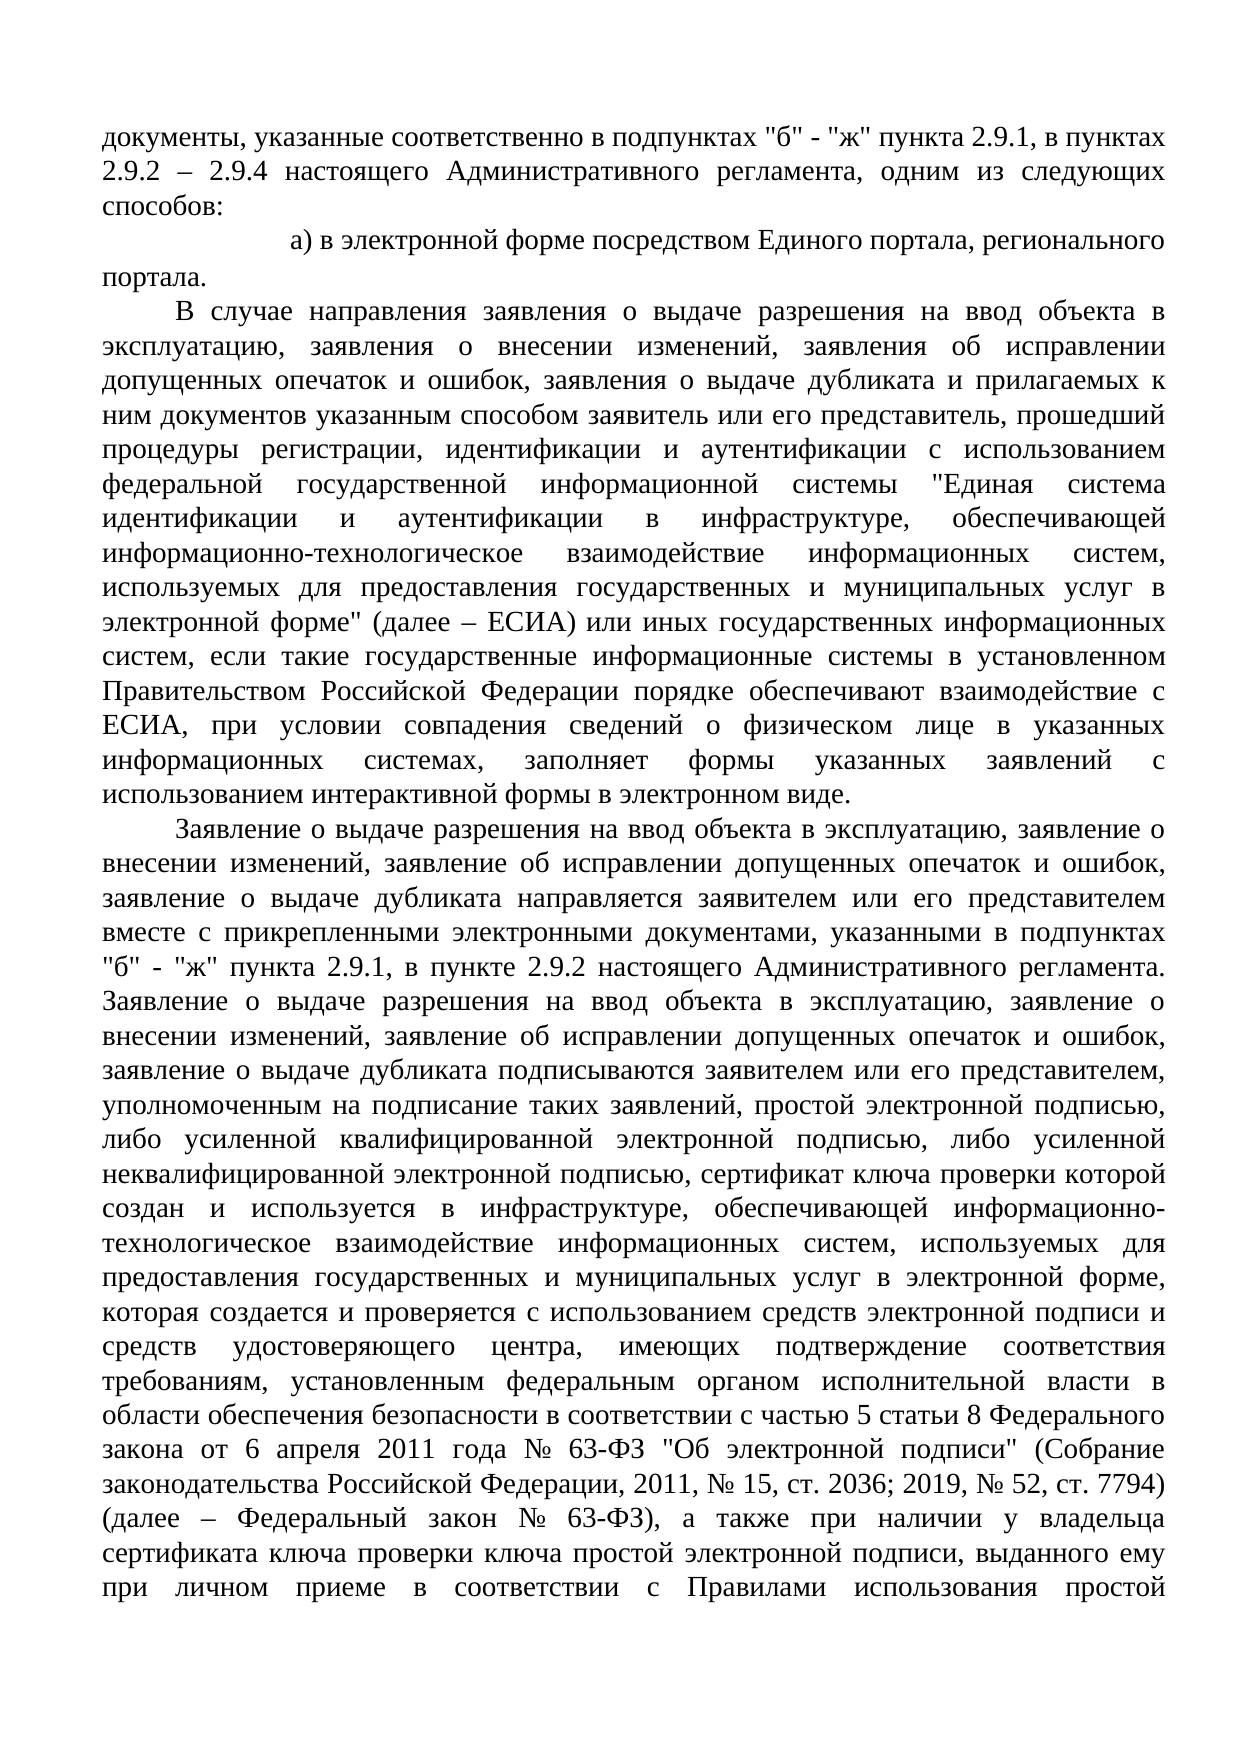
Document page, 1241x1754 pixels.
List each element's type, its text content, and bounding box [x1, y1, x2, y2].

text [102, 811, 1167, 1603]
text В случае направления заявления о выдаче разрешения на ввод объекта в эксплуатацию, заявления о внесении изменений, заявления об исправлении допущенных опечаток и ошибок, заявления о выдаче дубликата и прилагаемых к ним документов указанным способом заявитель или его представитель, прошедший процедуры регистрации, идентификации и аутентификации с использованием федеральной государственной информационной системы "Единая система идентификации и аутентификации в инфраструктуре, обеспечивающей информационно-технологическое взаимодействие информационных систем, используемых для предоставления государственных и муниципальных услуг в электронной форме" (далее – ЕСИА) или иных государственных информационных систем, если такие государственные информационные системы в установленном Правительством Российской Федерации порядке обеспечивают взаимодействие с ЕСИА, при условии совпадения сведений о физическом лице в указанных информационных системах, заполняет формы указанных заявлений с использованием интерактивной формы в электронном виде. [102, 293, 1167, 810]
text а) в электронной форме посредством Единого портала, регионального [103, 222, 1165, 256]
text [102, 119, 1167, 221]
text портала. [102, 259, 1167, 292]
